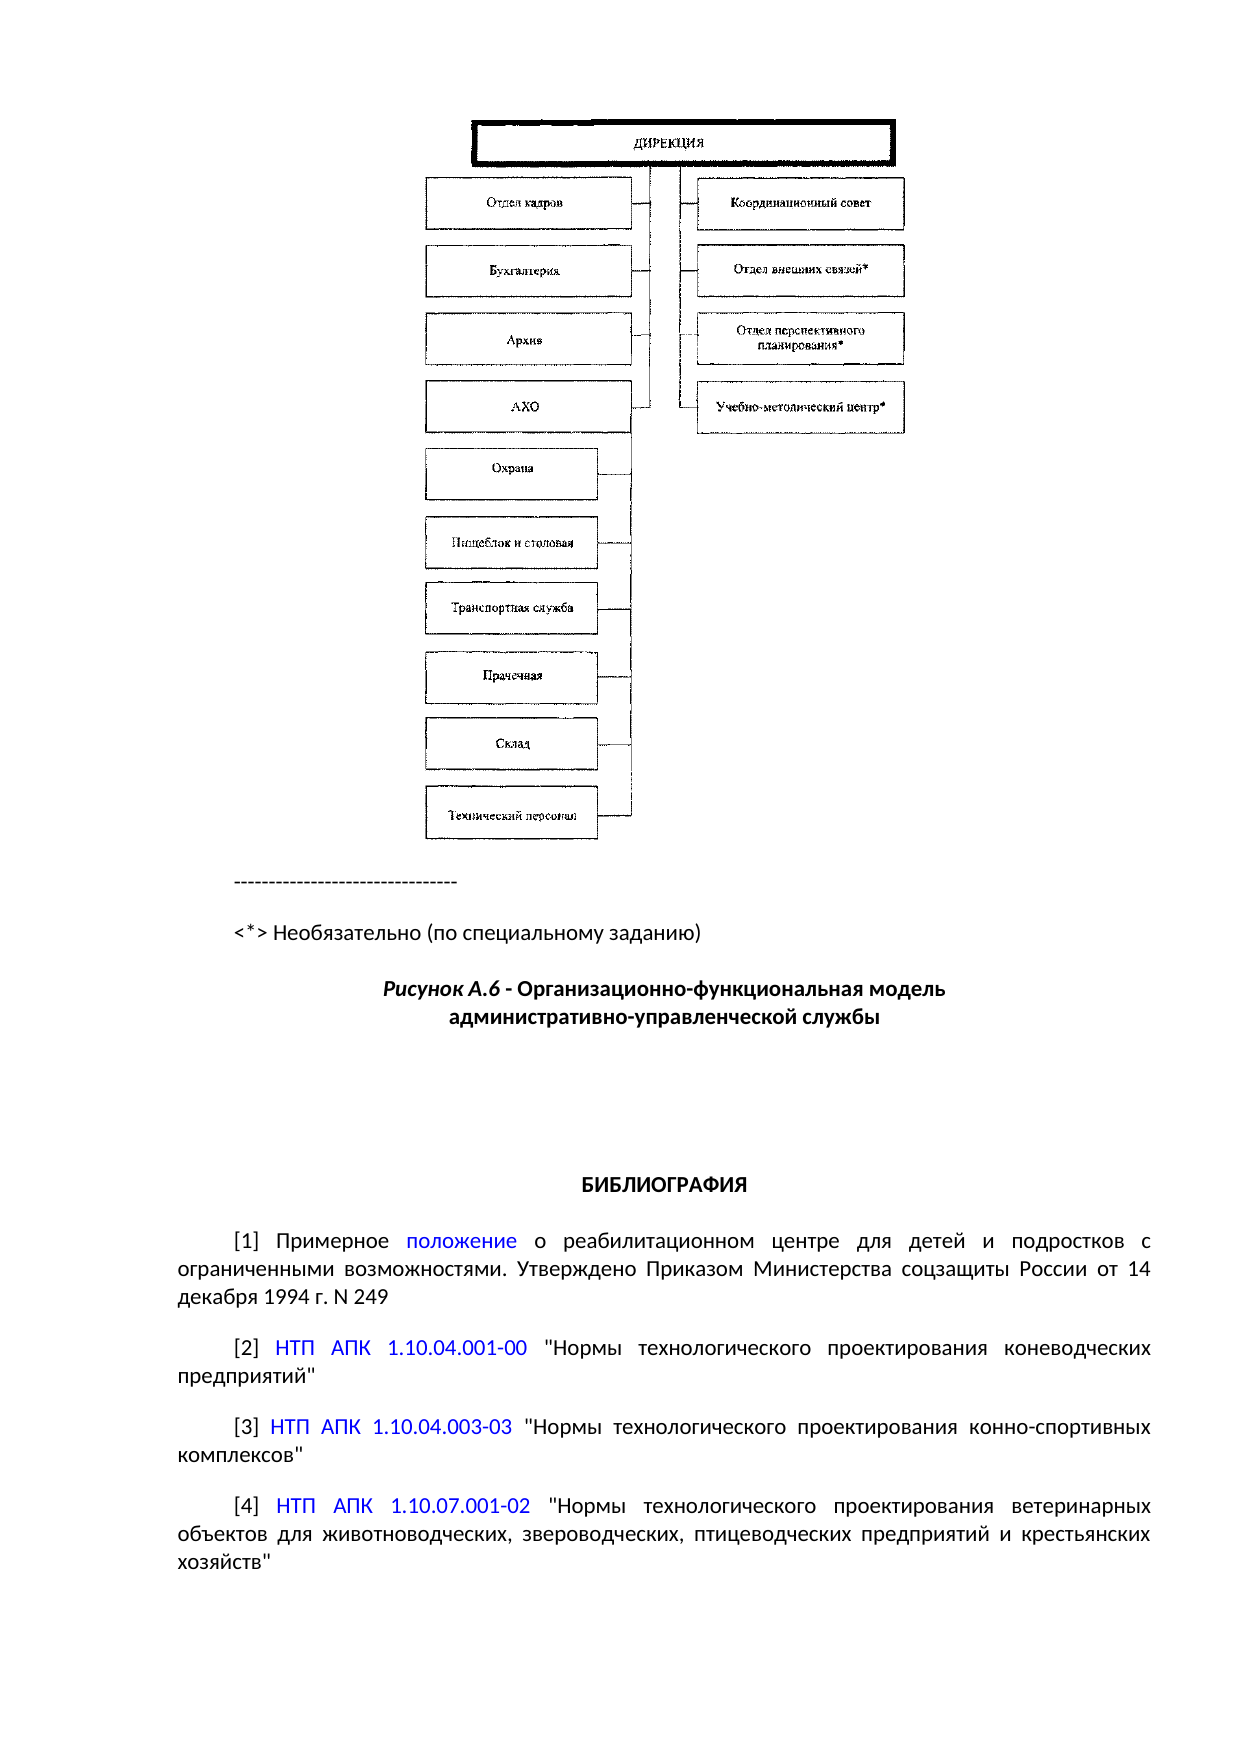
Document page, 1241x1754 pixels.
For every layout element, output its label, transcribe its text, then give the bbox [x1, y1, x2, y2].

text <*> Необязательно (по специальному заданию) [177, 918, 1152, 946]
text -------------------------------- [177, 867, 1152, 895]
text Рисунок А.6 - Организационно-функциональная модель [177, 974, 1152, 1002]
text [4] НТП АПК 1.10.07.001-02 "Нормы технологического проектирования ветеринарных объектов для животноводческих, звероводческих, птицеводческих предприятий и крестьянских хозяйств" [177, 1491, 1152, 1575]
text [2] НТП АПК 1.10.04.001-00 "Нормы технологического проектирования коневодческих предприятий" [177, 1333, 1152, 1389]
text [1] Примерное положение о реабилитационном центре для детей и подростков с ограниченными возможностями. Утверждено Приказом Министерства соцзащиты России от 14 декабря 1994 г. N 249 [177, 1226, 1152, 1310]
text административно-управленческой службы [177, 1002, 1152, 1030]
text [3] НТП АПК 1.10.04.003-03 "Нормы технологического проектирования конно-спортивных комплексов" [177, 1412, 1152, 1468]
title БИБЛИОГРАФИЯ [177, 1170, 1152, 1198]
picture [423, 118, 905, 840]
